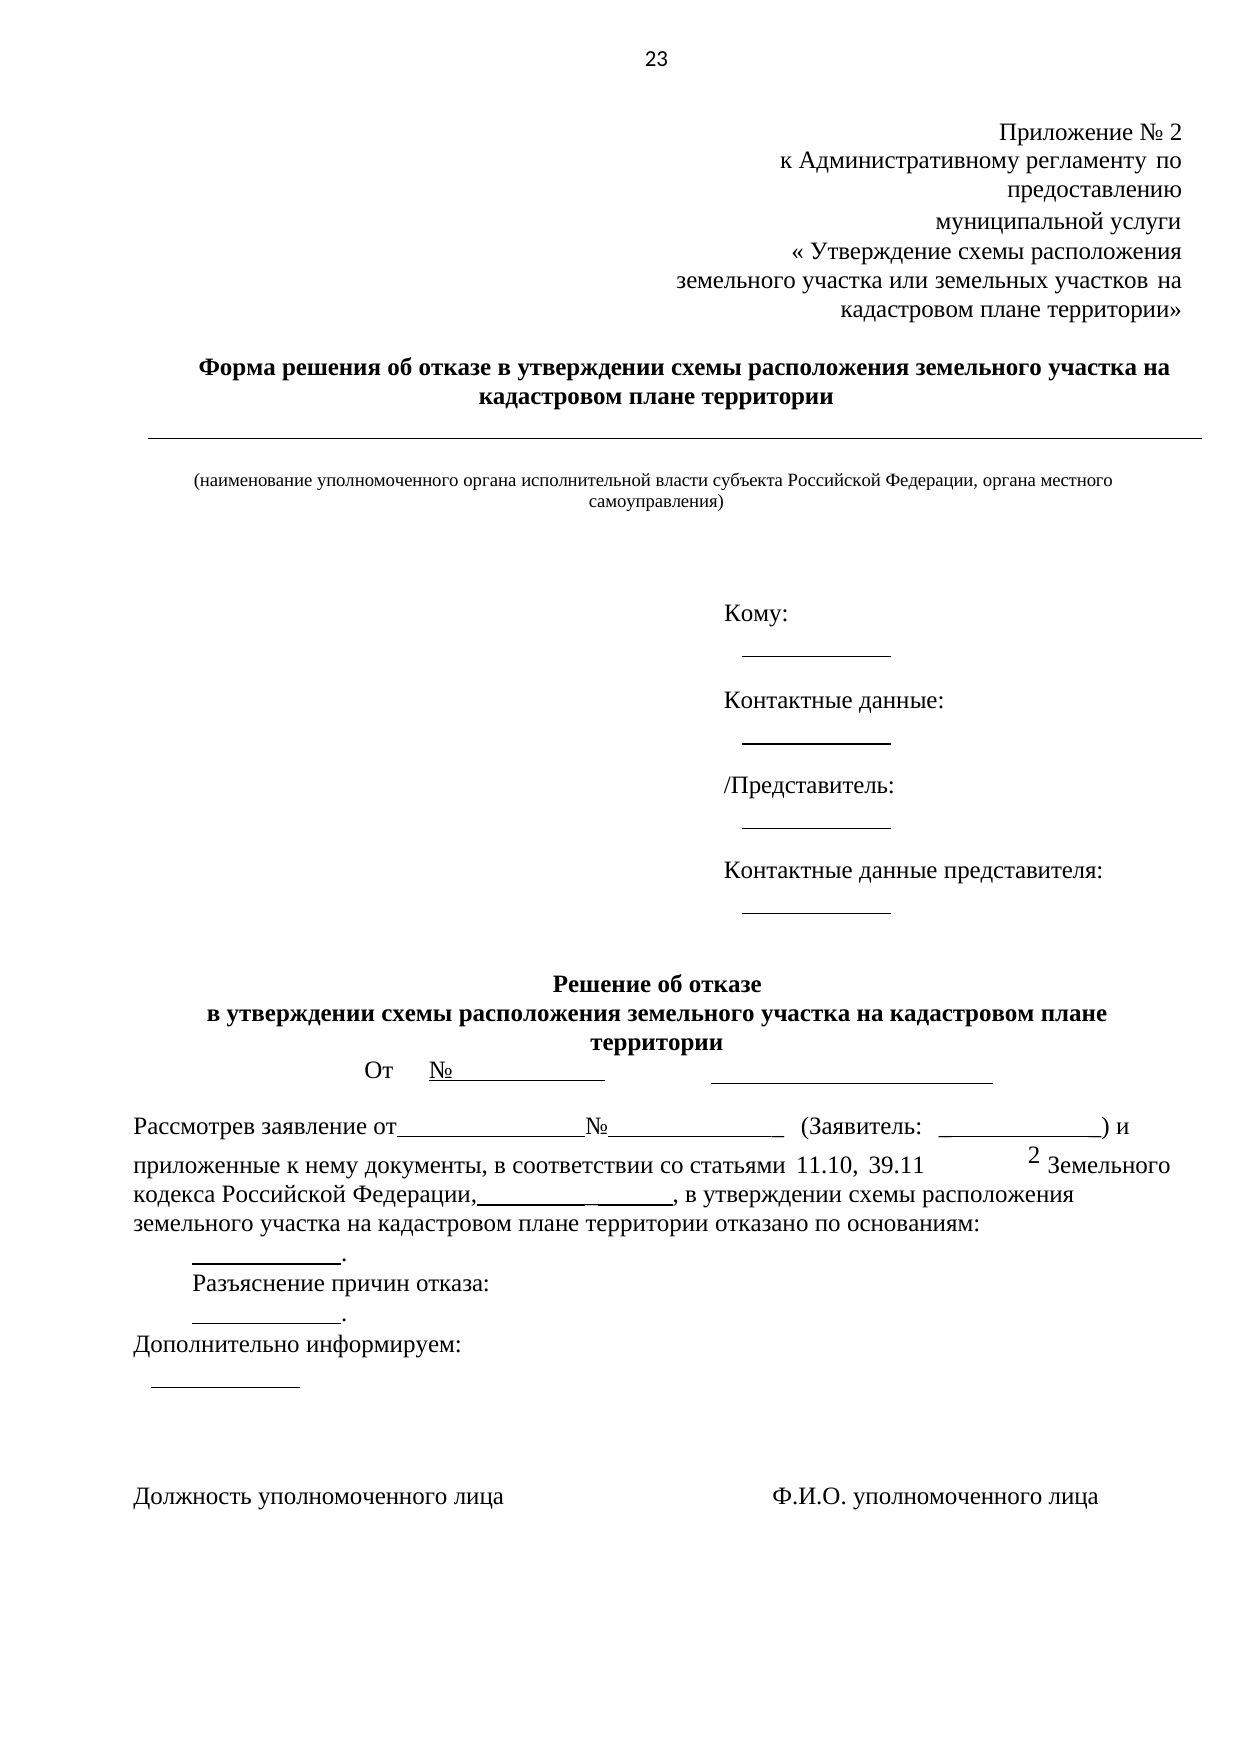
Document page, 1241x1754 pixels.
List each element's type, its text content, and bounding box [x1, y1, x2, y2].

text Решение об отказе [244, 969, 1070, 998]
text Дополнительно информируем: [133, 1327, 1196, 1358]
text Разъяснение причин отказа: [192, 1268, 1196, 1296]
text Контактные данные представителя: [724, 857, 1196, 884]
text Приложение № 2 [119, 117, 1182, 145]
text к Административному регламенту по предоставлению [721, 146, 1182, 203]
text /Представитель: [724, 772, 1196, 799]
text Должность уполномоченного лица Ф.И.О. уполномоченного лица [133, 1481, 1196, 1509]
text . [192, 1296, 1196, 1327]
text От № [364, 1056, 1196, 1084]
text в утверждении схемы расположения земельного участка на кадастровом плане территории [169, 998, 1144, 1056]
text муниципальной услуги [119, 203, 1181, 236]
text Форма решения об отказе в утверждении схемы расположения земельного участка на кадастровом плане территории [198, 352, 1183, 410]
text (наименование уполномоченного органа исполнительной власти субъекта Российской Федерации, органа местного самоуправления) [194, 469, 1181, 512]
text . [192, 1238, 1196, 1267]
text Контактные данные: [724, 685, 1196, 714]
text Кому: [396, 598, 1116, 627]
text « Утверждение схемы расположения земельного участка или земельных участков на кадастровом плане территории» [627, 236, 1182, 323]
text Рассмотрев заявление от № _ (Заявитель: _ _) и приложенные к нему документы, в соответствии со статьями 11.10, 39.11 2 Земельного кодекса Российской Федерации, _ , в утверждении схемы расположения земельного участка на кадастровом плане территории отказано по основаниям: [133, 1112, 1177, 1236]
